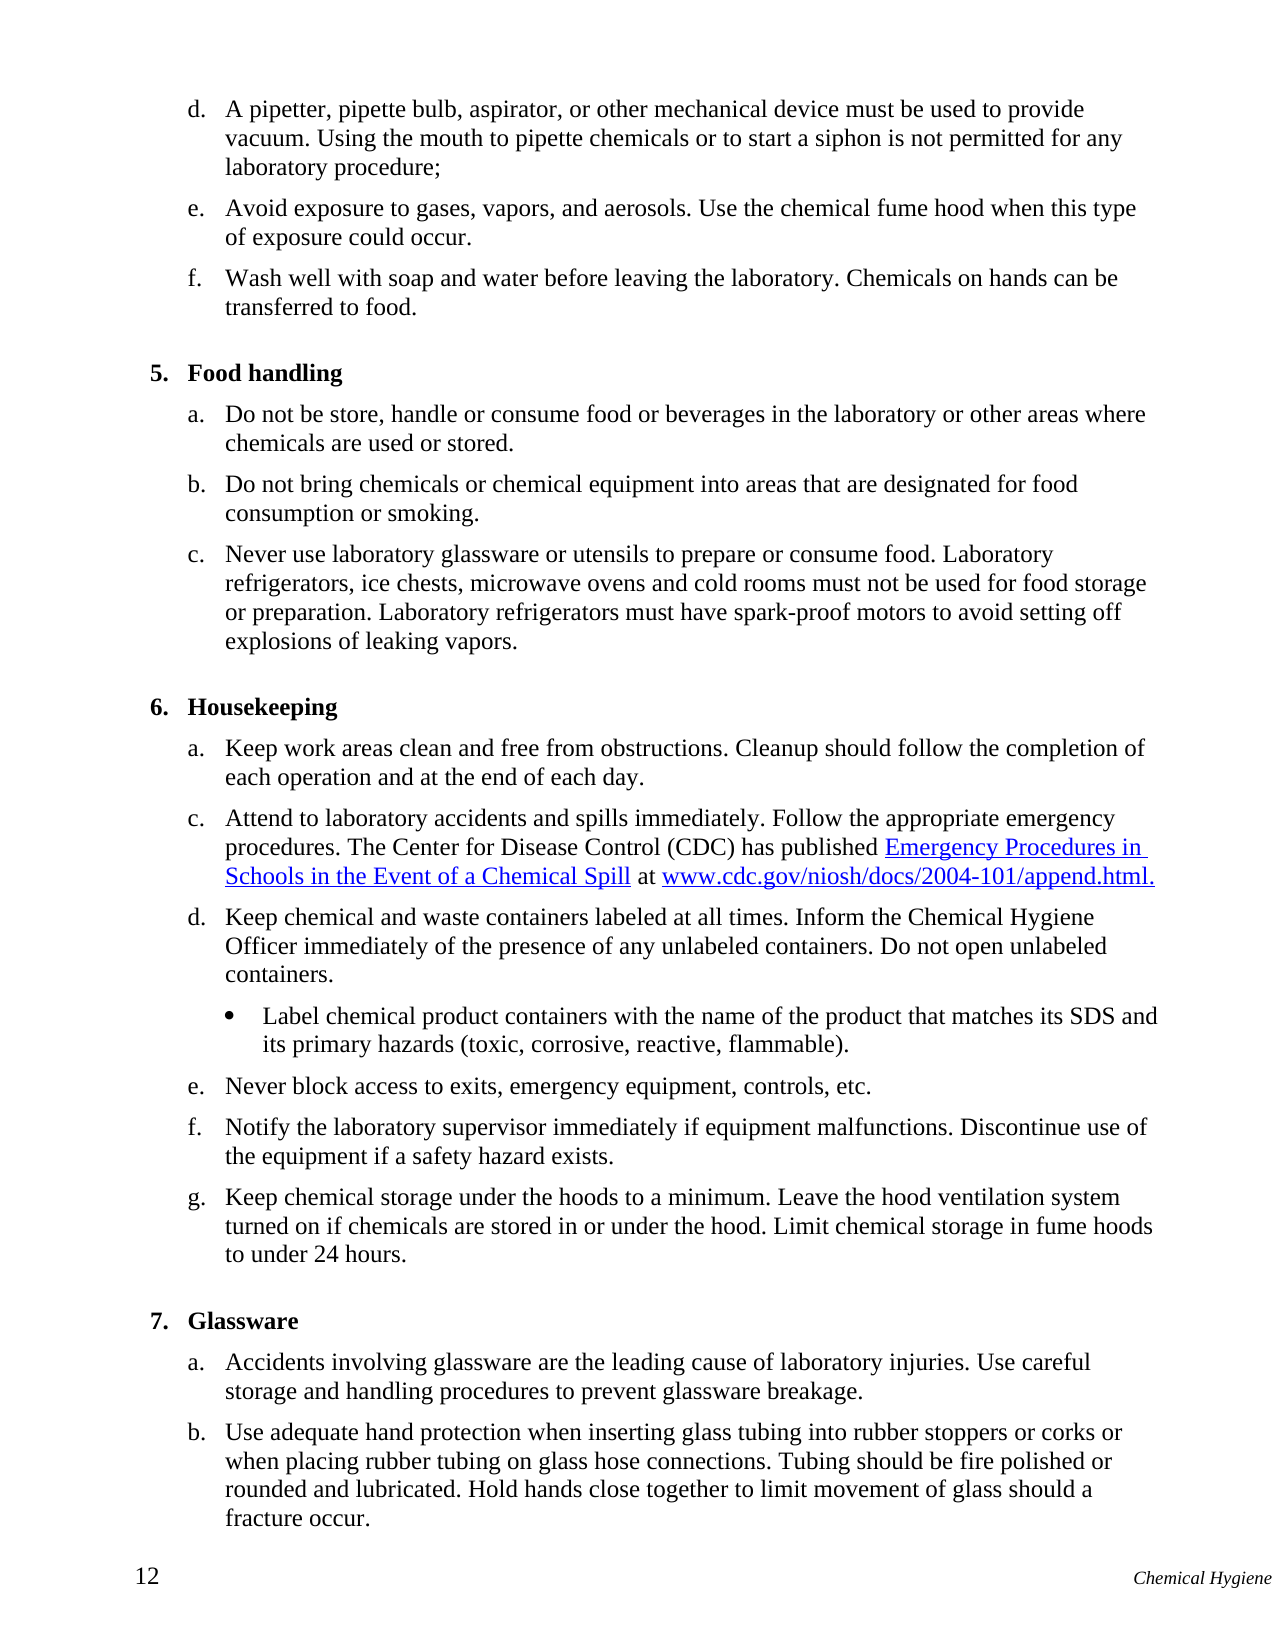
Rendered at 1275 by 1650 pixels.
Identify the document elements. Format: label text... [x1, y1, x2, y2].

text a. Keep work areas clean and free from obstructions. Cleanup should follow the completion of each operation and at the end of each day. [187, 733, 1162, 791]
text f. Wash well with soap and water before leaving the laboratory. Chemicals on hands can be transferred to food. [187, 263, 1162, 321]
text a. Do not be store, handle or consume food or beverages in the laboratory or other areas where chemicals are used or stored. [187, 399, 1162, 457]
list Glassware [150, 1306, 1162, 1334]
text b. Use adequate hand protection when inserting glass tubing into rubber stoppers or corks or when placing rubber tubing on glass hose connections. Tubing should be fire polished or rounded and lubricated. Hold hands close together to limit movement of glass should a fracture occur. [187, 1417, 1162, 1532]
text c. Attend to laboratory accidents and spills immediately. Follow the appropriate emergency procedures. The Center for Disease Control (CDC) has published Emergency Procedures in Schools in the Event of a Chemical Spill at www.cdc.gov/niosh/docs/2004-101/append.html. [187, 803, 1162, 889]
list Label chemical product containers with the name of the product that matches its SDS and its primary hazards (toxic, corrosive, reactive, flammable). [225, 1001, 1162, 1058]
list Housekeeping [150, 692, 1162, 721]
text d. Keep chemical and waste containers labeled at all times. Inform the Chemical Hygiene Officer immediately of the presence of any unlabeled containers. Do not open unlabeled containers. [187, 902, 1162, 988]
text f. Notify the laboratory supervisor immediately if equipment malfunctions. Discontinue use of the equipment if a safety hazard exists. [187, 1112, 1162, 1169]
list Food handling [150, 358, 1162, 387]
text b. Do not bring chemicals or chemical equipment into areas that are designated for food consumption or smoking. [187, 469, 1162, 527]
text g. Keep chemical storage under the hoods to a minimum. Leave the hood ventilation system turned on if chemicals are stored in or under the hood. Limit chemical storage in fume hoods to under 24 hours. [187, 1182, 1162, 1268]
text e. Never block access to exits, emergency equipment, controls, etc. [187, 1071, 1162, 1099]
text c. Never use laboratory glassware or utensils to prepare or consume food. Laboratory refrigerators, ice chests, microwave ovens and cold rooms must not be used for food storage or preparation. Laboratory refrigerators must have spark-proof motors to avoid setting off explosions of leaking vapors. [187, 539, 1162, 654]
text a. Accidents involving glassware are the leading cause of laboratory injuries. Use careful storage and handling procedures to prevent glassware breakage. [187, 1347, 1162, 1404]
text e. Avoid exposure to gases, vapors, and aerosols. Use the chemical fume hood when this type of exposure could occur. [187, 193, 1162, 251]
text d. A pipetter, pipette bulb, aspirator, or other mechanical device must be used to provide vacuum. Using the mouth to pipette chemicals or to start a siphon is not permitted for any laboratory procedure; [187, 94, 1162, 181]
